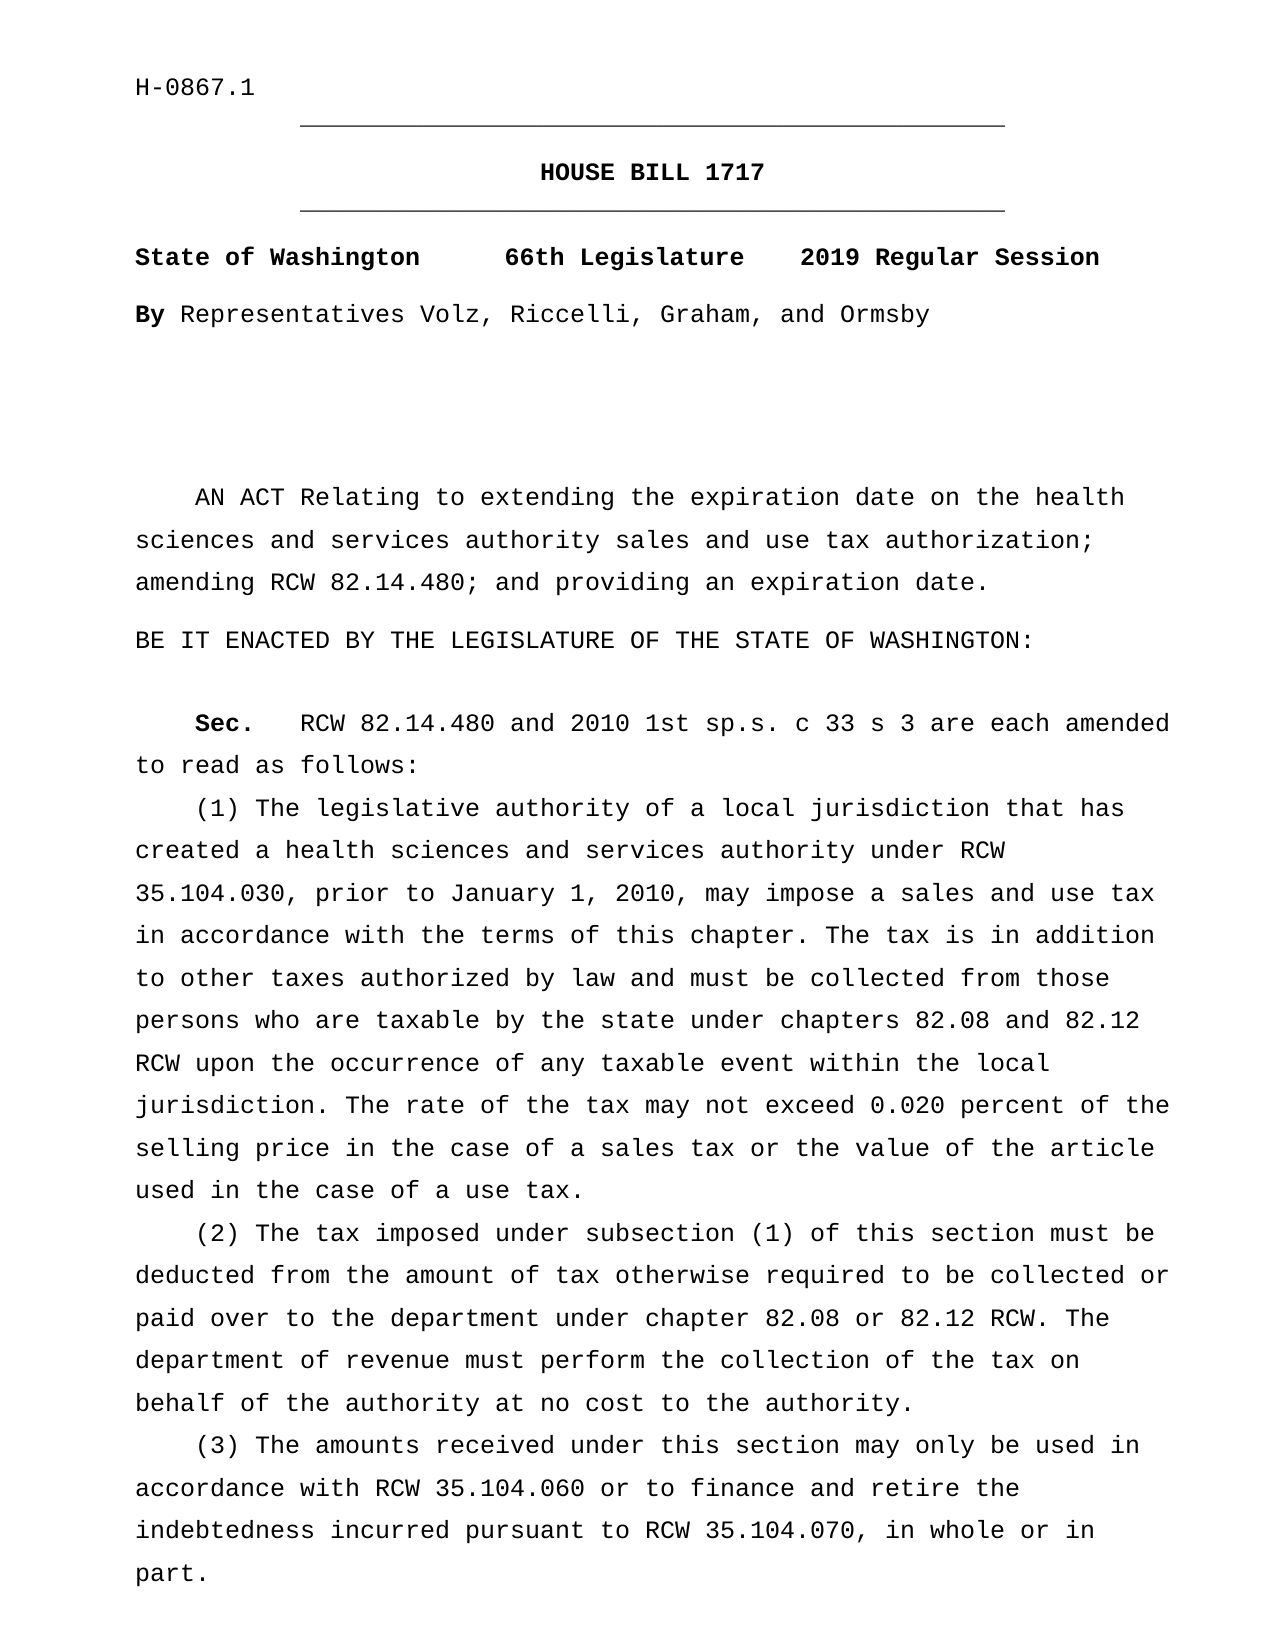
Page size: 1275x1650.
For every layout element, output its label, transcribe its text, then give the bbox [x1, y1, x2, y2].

text AN ACT Relating to extending the expiration date on the health sciences and services authority sales and use tax authorization; amending RCW 82.14.480; and providing an expiration date. [135, 472, 1170, 599]
text (1) The legislative authority of a local jurisdiction that has created a health sciences and services authority under RCW 35.104.030, prior to January 1, 2010, may impose a sales and use tax in accordance with the terms of this chapter. The tax is in addition to other taxes authorized by law and must be collected from those persons who are taxable by the state under chapters 82.08 and 82.12 RCW upon the occurrence of any taxable event within the local jurisdiction. The rate of the tax may not exceed 0.020 percent of the selling price in the case of a sales tax or the value of the article used in the case of a use tax. [135, 782, 1170, 1207]
text (3) The amounts received under this section may only be used in accordance with RCW 35.104.060 or to finance and retire the indebtedness incurred pursuant to RCW 35.104.070, in whole or in part. [135, 1420, 1170, 1590]
text (2) The tax imposed under subsection (1) of this section must be deducted from the amount of tax otherwise required to be collected or paid over to the department under chapter 82.08 or 82.12 RCW. The department of revenue must perform the collection of the tax on behalf of the authority at no cost to the authority. [135, 1207, 1170, 1420]
text BE IT ENACTED BY THE LEGISLATURE OF THE STATE OF WASHINGTON: [135, 627, 1170, 656]
text State of Washington 66th Legislature 2019 Regular Session [135, 245, 1170, 273]
text _______________________________________________ [135, 188, 1170, 217]
text HOUSE BILL 1717 [135, 160, 1170, 188]
text _______________________________________________ [135, 103, 1170, 132]
text H-0867.1 [135, 75, 1170, 103]
text By Representatives Volz, Riccelli, Graham, and Ormsby [135, 302, 1170, 330]
text Sec. RCW 82.14.480 and 2010 1st sp.s. c 33 s 3 are each amended to read as follows: [135, 697, 1170, 782]
